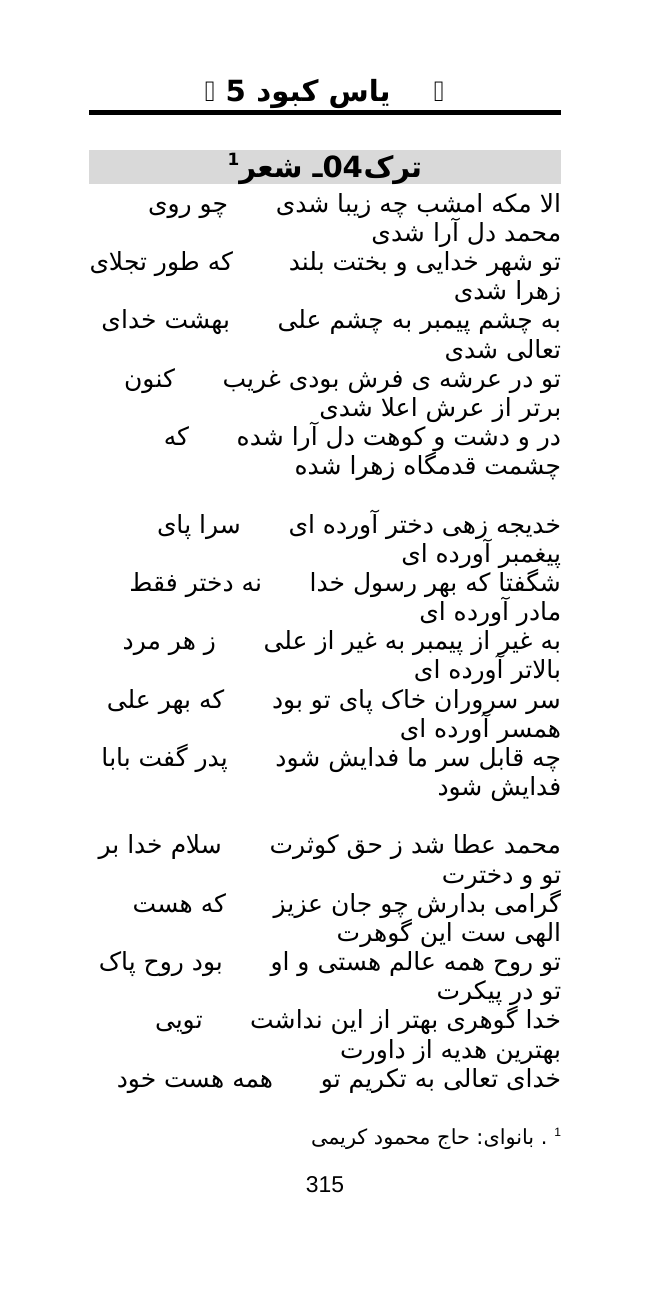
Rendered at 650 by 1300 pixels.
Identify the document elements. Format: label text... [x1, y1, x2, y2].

text ترک04ـ شعر [89, 150, 561, 184]
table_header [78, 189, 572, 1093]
